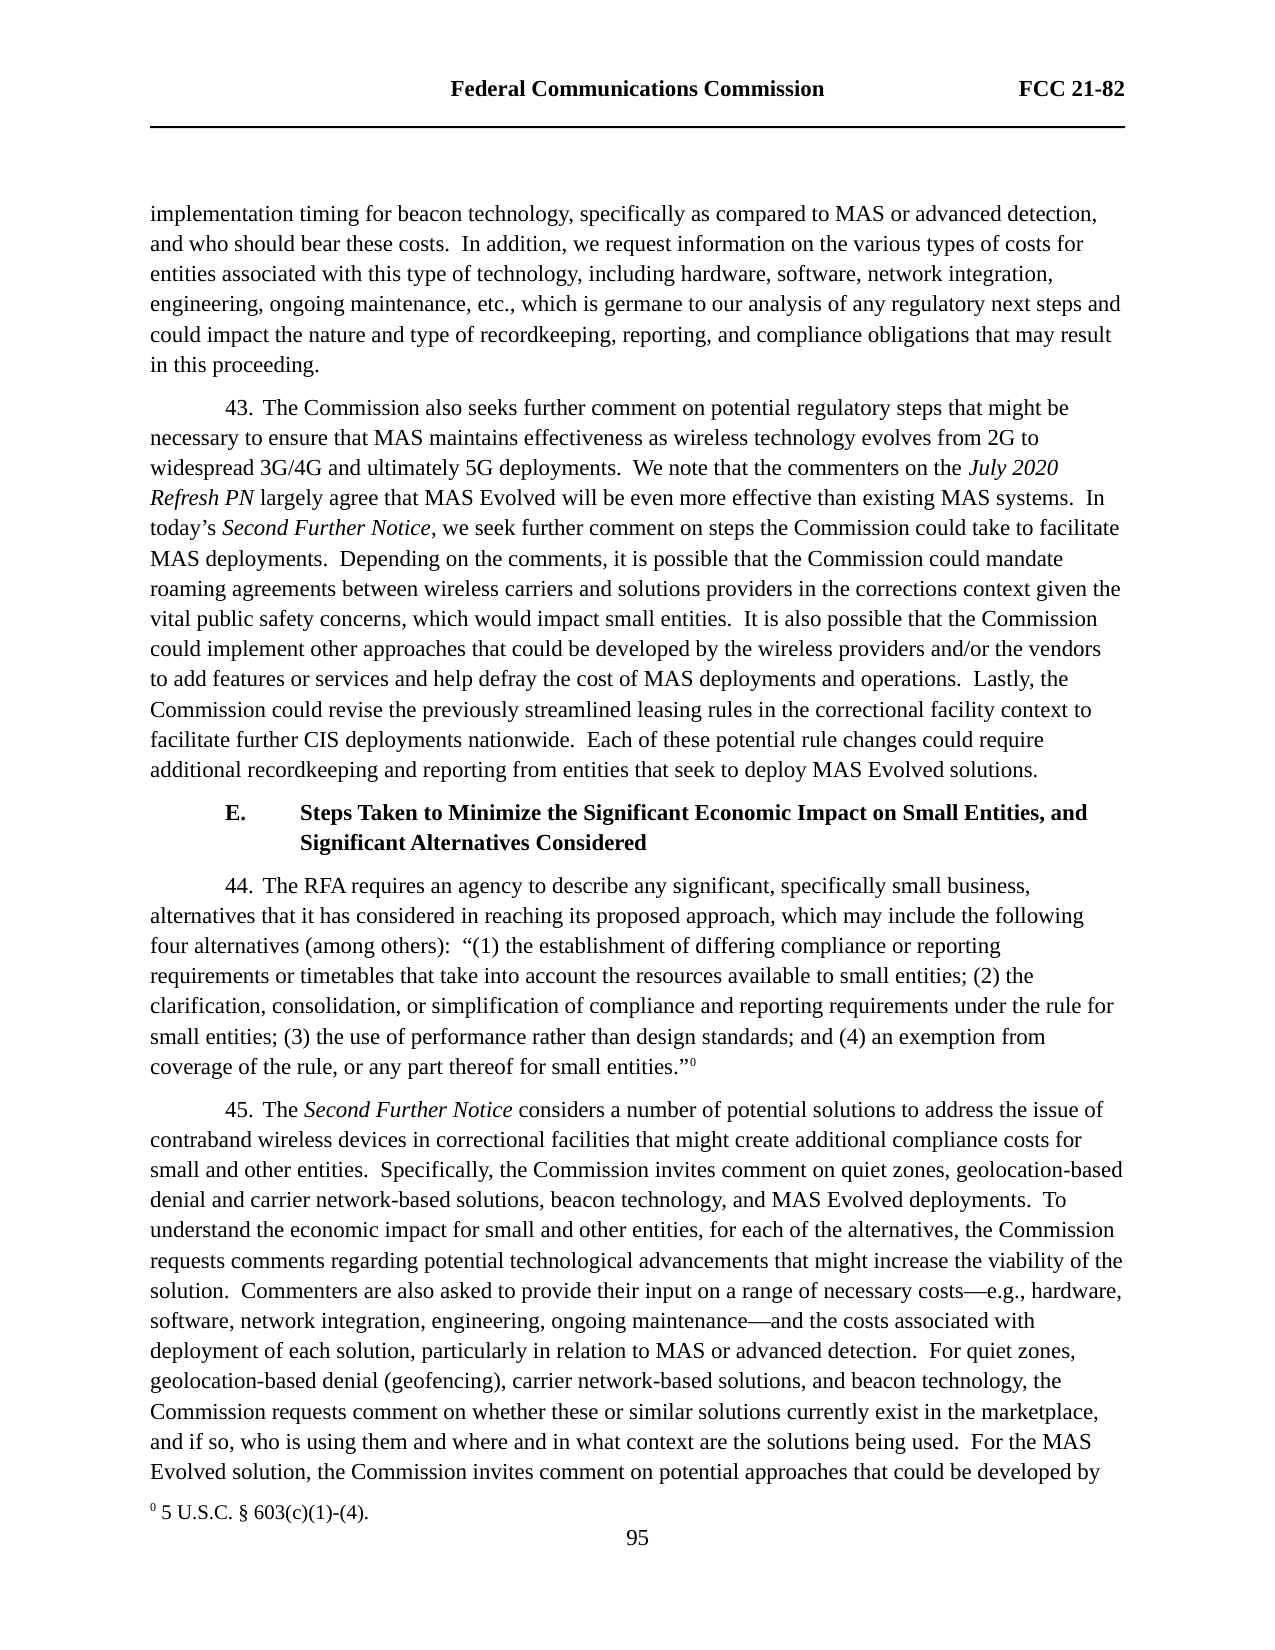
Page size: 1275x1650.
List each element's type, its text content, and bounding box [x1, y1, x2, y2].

subtitle Steps Taken to Minimize the Significant Economic Impact on Small Entities, and Significant Alternatives Considered [225, 799, 1125, 855]
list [150, 200, 1125, 377]
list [150, 1096, 1125, 1484]
list The Commission also seeks further comment on potential regulatory steps that might be necessary to ensure that MAS maintains effectiveness as wireless technology evolves from 2G to widespread 3G/4G and ultimately 5G deployments. We note that the commenters on the July 2020 Refresh PN largely agree that MAS Evolved will be even more effective than existing MAS systems. In today’s Second Further Notice, we seek further comment on steps the Commission could take to facilitate MAS deployments. Depending on the comments, it is possible that the Commission could mandate roaming agreements between wireless carriers and solutions providers in the corrections context given the vital public safety concerns, which would impact small entities. It is also possible that the Commission could implement other approaches that could be developed by the wireless providers and/or the vendors to add features or services and help defray the cost of MAS deployments and operations. Lastly, the Commission could revise the previously streamlined leasing rules in the correctional facility context to facilitate further CIS deployments nationwide. Each of these potential rule changes could require additional recordkeeping and reporting from entities that seek to deploy MAS Evolved solutions. [150, 393, 1125, 782]
list The RFA requires an agency to describe any significant, specifically small business, alternatives that it has considered in reaching its proposed approach, which may include the following four alternatives (among others): “(1) the establishment of differing compliance or reporting requirements or timetables that take into account the resources available to small entities; (2) the clarification, consolidation, or simplification of compliance and reporting requirements under the rule for small entities; (3) the use of performance rather than design standards; and (4) an exemption from coverage of the rule, or any part thereof for small entities.” [150, 872, 1125, 1079]
